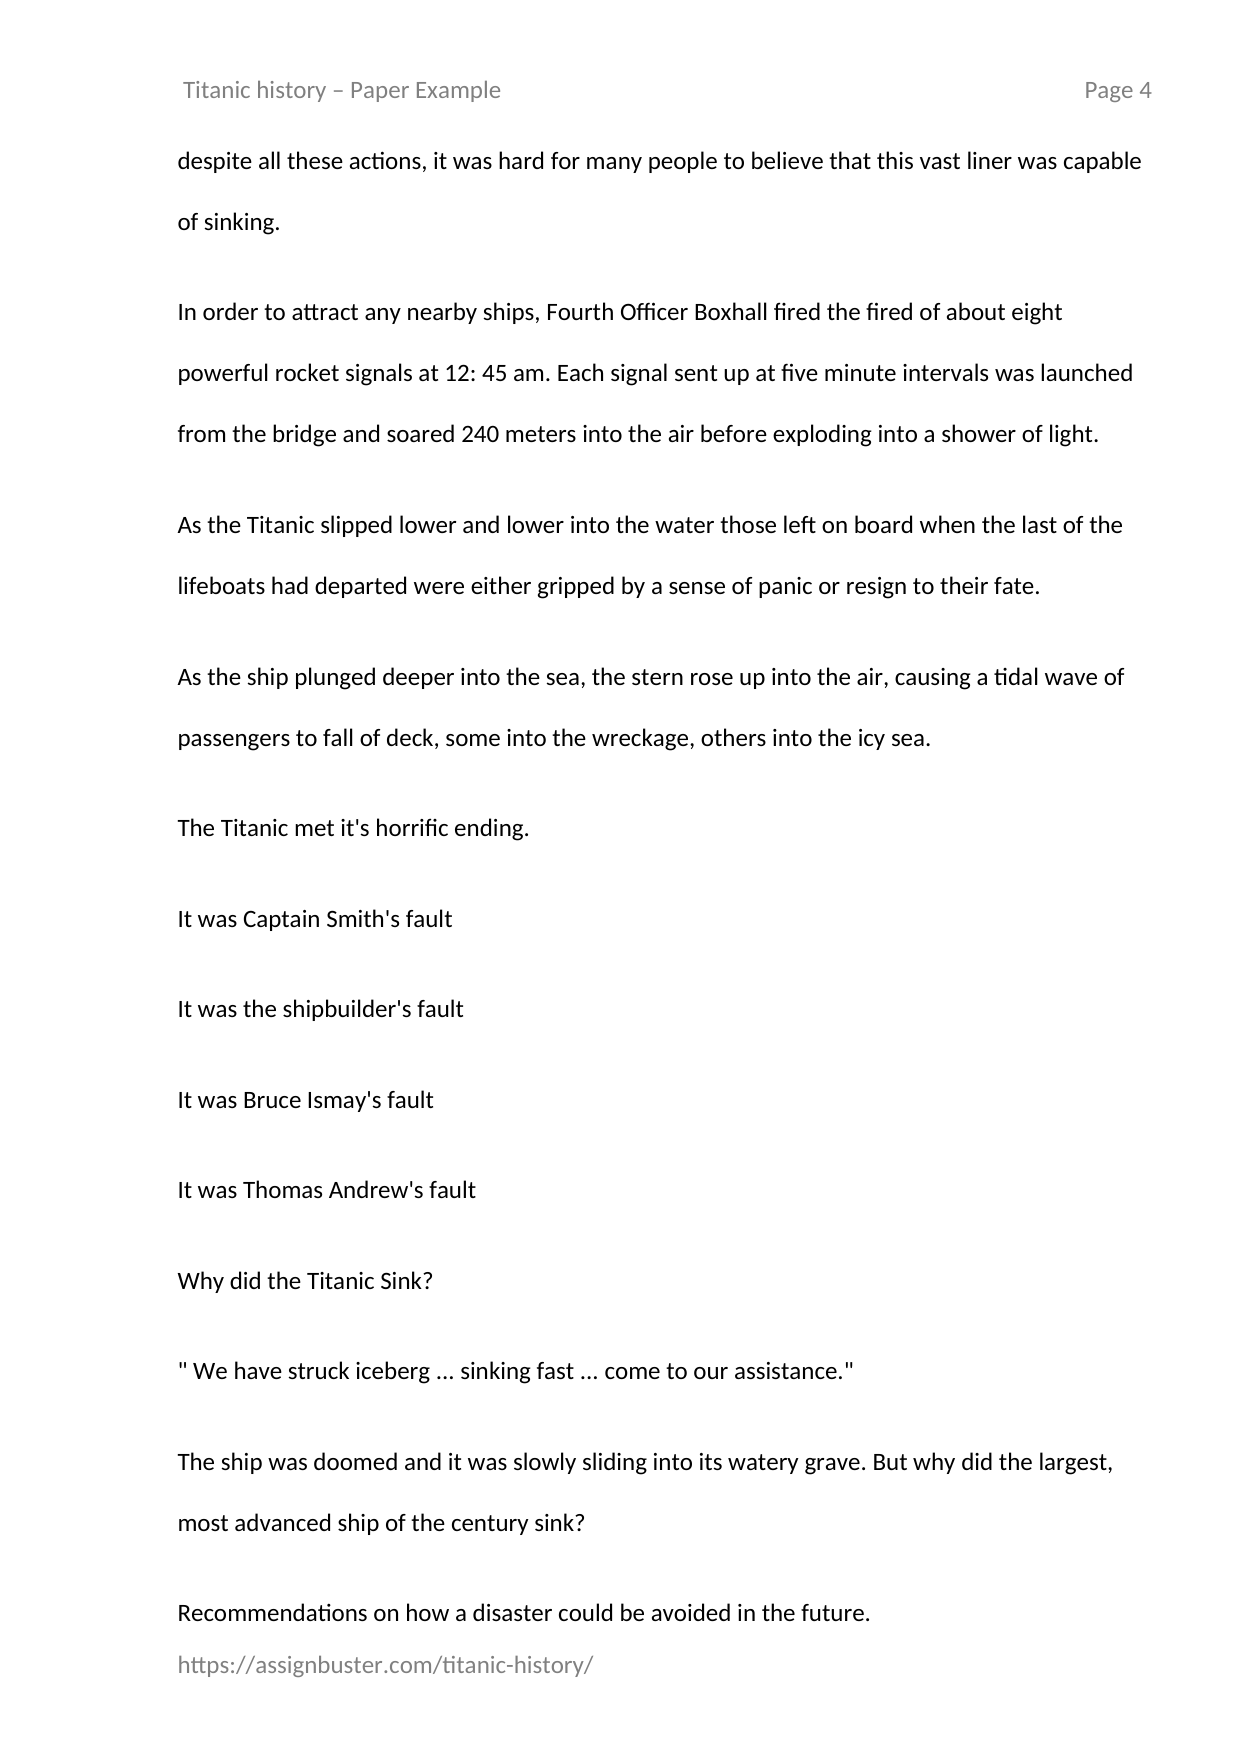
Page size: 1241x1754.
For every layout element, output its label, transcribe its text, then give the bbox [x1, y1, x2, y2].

text The Titanic met it's horrific ending. [177, 812, 1152, 843]
text It was Captain Smith's fault [177, 903, 1152, 933]
text It was Thomas Andrew's fault [177, 1174, 1152, 1205]
text Recommendations on how a disaster could be avoided in the future. [177, 1597, 1152, 1628]
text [177, 145, 1152, 237]
text It was the shipbuilder's fault [177, 993, 1152, 1024]
text The ship was doomed and it was slowly sliding into its watery grave. But why did the largest, most advanced ship of the century sink? [177, 1446, 1152, 1537]
text It was Bruce Ismay's fault [177, 1084, 1152, 1114]
text As the ship plunged deeper into the sea, the stern rose up into the air, causing a tidal wave of passengers to fall of deck, some into the wreckage, others into the icy sea. [177, 661, 1152, 752]
text As the Titanic slipped lower and lower into the water those left on board when the last of the lifeboats had departed were either gripped by a sense of panic or resign to their fate. [177, 509, 1152, 601]
text " We have struck iceberg ... sinking fast ... come to our assistance." [177, 1355, 1152, 1386]
text Why did the Titanic Sink? [177, 1265, 1152, 1295]
text In order to attract any nearby ships, Fourth Officer Boxhall fired the fired of about eight powerful rocket signals at 12: 45 am. Each signal sent up at five minute intervals was launched from the bridge and soared 240 meters into the air before exploding into a shower of light. [177, 297, 1152, 449]
